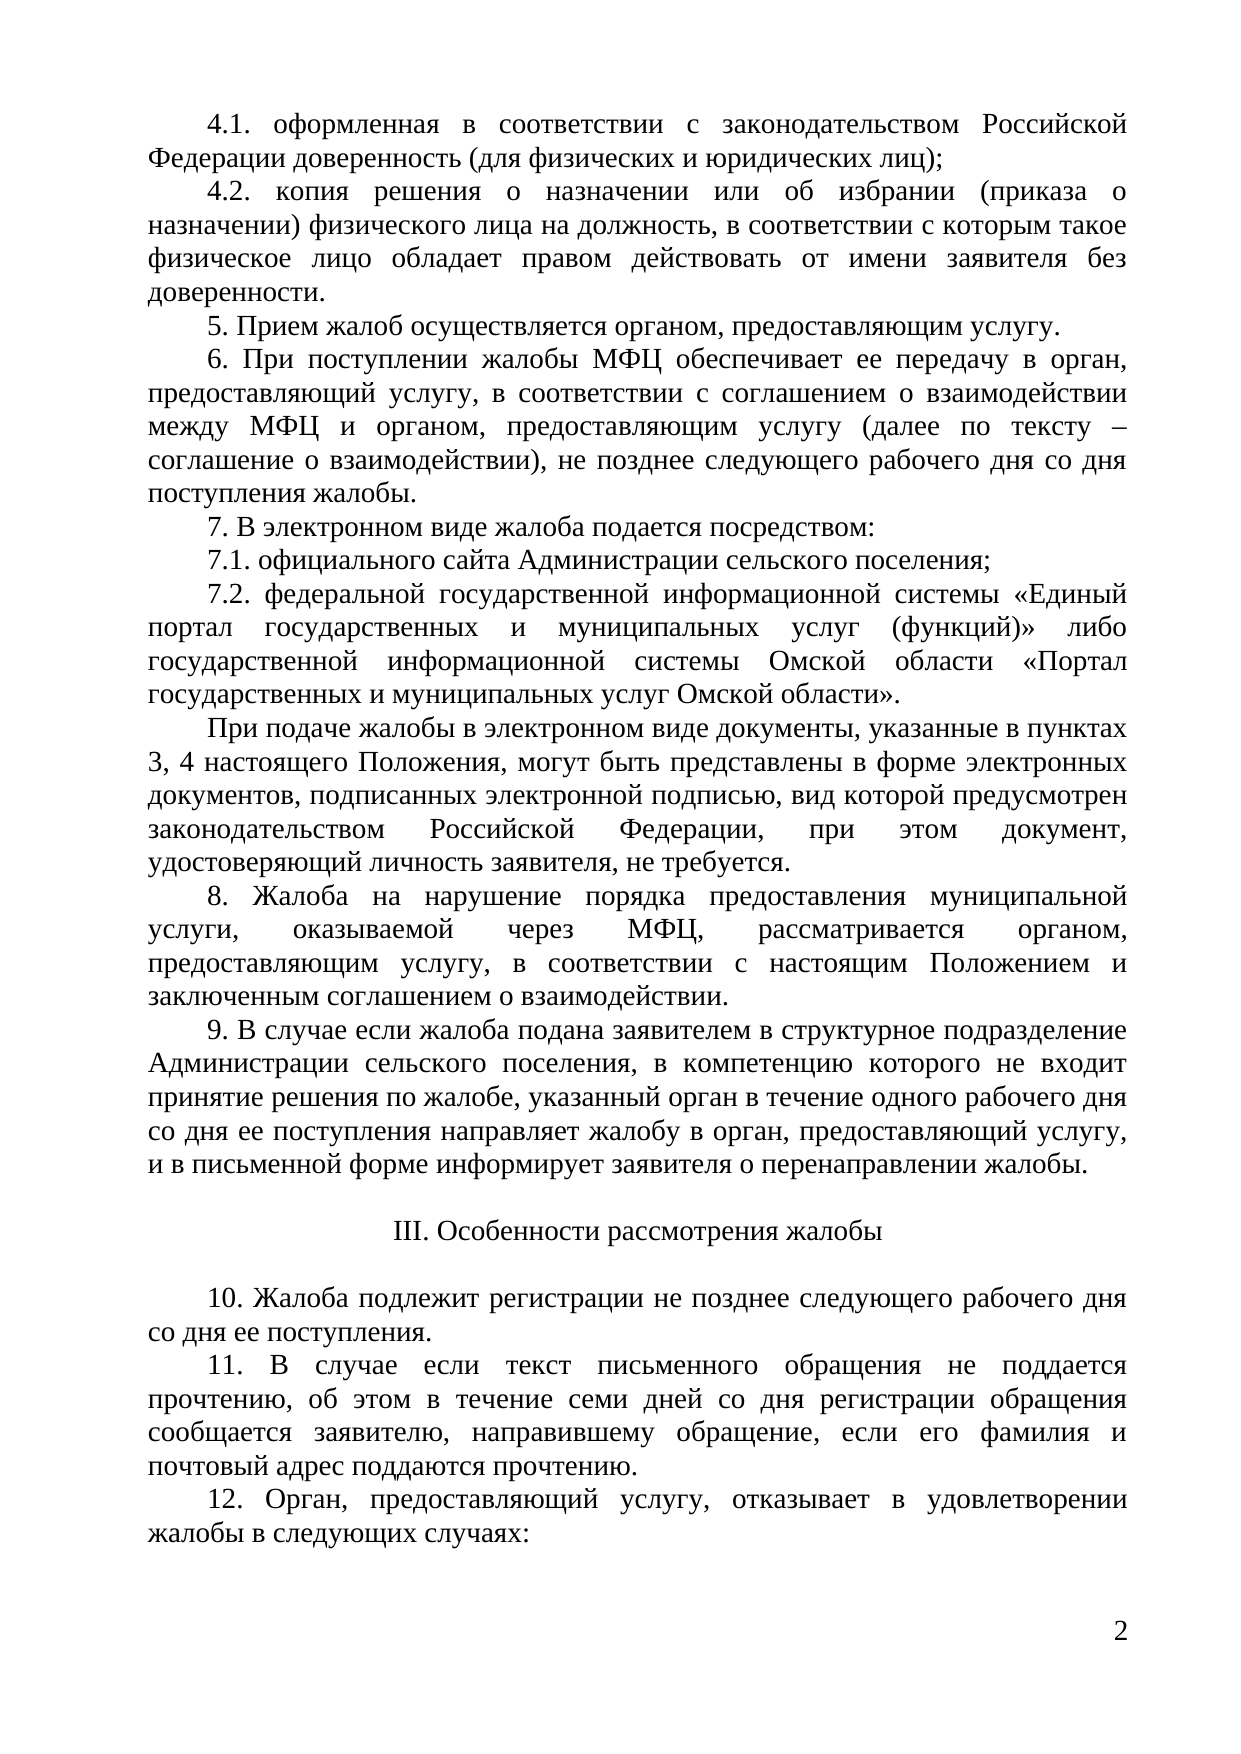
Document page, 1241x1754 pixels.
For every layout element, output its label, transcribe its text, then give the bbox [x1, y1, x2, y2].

text При подаче жалобы в электронном виде документы, указанные в пунктах 3, 4 настоящего Положения, могут быть представлены в форме электронных документов, подписанных электронной подписью, вид которой предусмотрен законодательством Российской Федерации, при этом документ, удостоверяющий личность заявителя, не требуется. [148, 710, 1128, 878]
text 4.2. копия решения о назначении или об избрании (приказа о назначении) физического лица на должность, в соответствии с которым такое физическое лицо обладает правом действовать от имени заявителя без доверенности. [148, 173, 1128, 308]
text 10. Жалоба подлежит регистрации не позднее следующего рабочего дня со дня ее поступления. [148, 1280, 1128, 1347]
text 11. В случае если текст письменного обращения не поддается прочтению, об этом в течение семи дней со дня регистрации обращения сообщается заявителю, направившему обращение, если его фамилия и почтовый адрес поддаются прочтению. [148, 1347, 1128, 1482]
text 7.2. федеральной государственной информационной системы «Единый портал государственных и муниципальных услуг (функций)» либо государственной информационной системы Омской области «Портал государственных и муниципальных услуг Омской области». [148, 576, 1128, 710]
text 7.1. официального сайта Администрации сельского поселения; [148, 542, 1128, 576]
text 9. В случае если жалоба подана заявителем в структурное подразделение Администрации сельского поселения, в компетенцию которого не входит принятие решения по жалобе, указанный орган в течение одного рабочего дня со дня ее поступления направляет жалобу в орган, предоставляющий услугу, и в письменной форме информирует заявителя о перенаправлении жалобы. [148, 1012, 1128, 1180]
text 7. В электронном виде жалоба подается посредством: [148, 509, 1128, 542]
text 4.1. оформленная в соответствии с законодательством Российской Федерации доверенность (для физических и юридических лиц); [148, 106, 1128, 173]
text 5. Прием жалоб осуществляется органом, предоставляющим услугу. [148, 308, 1128, 341]
text 6. При поступлении жалобы МФЦ обеспечивает ее передачу в орган, предоставляющий услугу, в соответствии с соглашением о взаимодействии между МФЦ и органом, предоставляющим услугу (далее по тексту – соглашение о взаимодействии), не позднее следующего рабочего дня со дня поступления жалобы. [148, 341, 1128, 509]
text 12. Орган, предоставляющий услугу, отказывает в удовлетворении жалобы в следующих случаях: [148, 1482, 1128, 1549]
text III. Особенности рассмотрения жалобы [148, 1213, 1128, 1247]
text 8. Жалоба на нарушение порядка предоставления муниципальной услуги, оказываемой через МФЦ, рассматривается органом, предоставляющим услугу, в соответствии с настоящим Положением и заключенным соглашением о взаимодействии. [148, 878, 1128, 1012]
